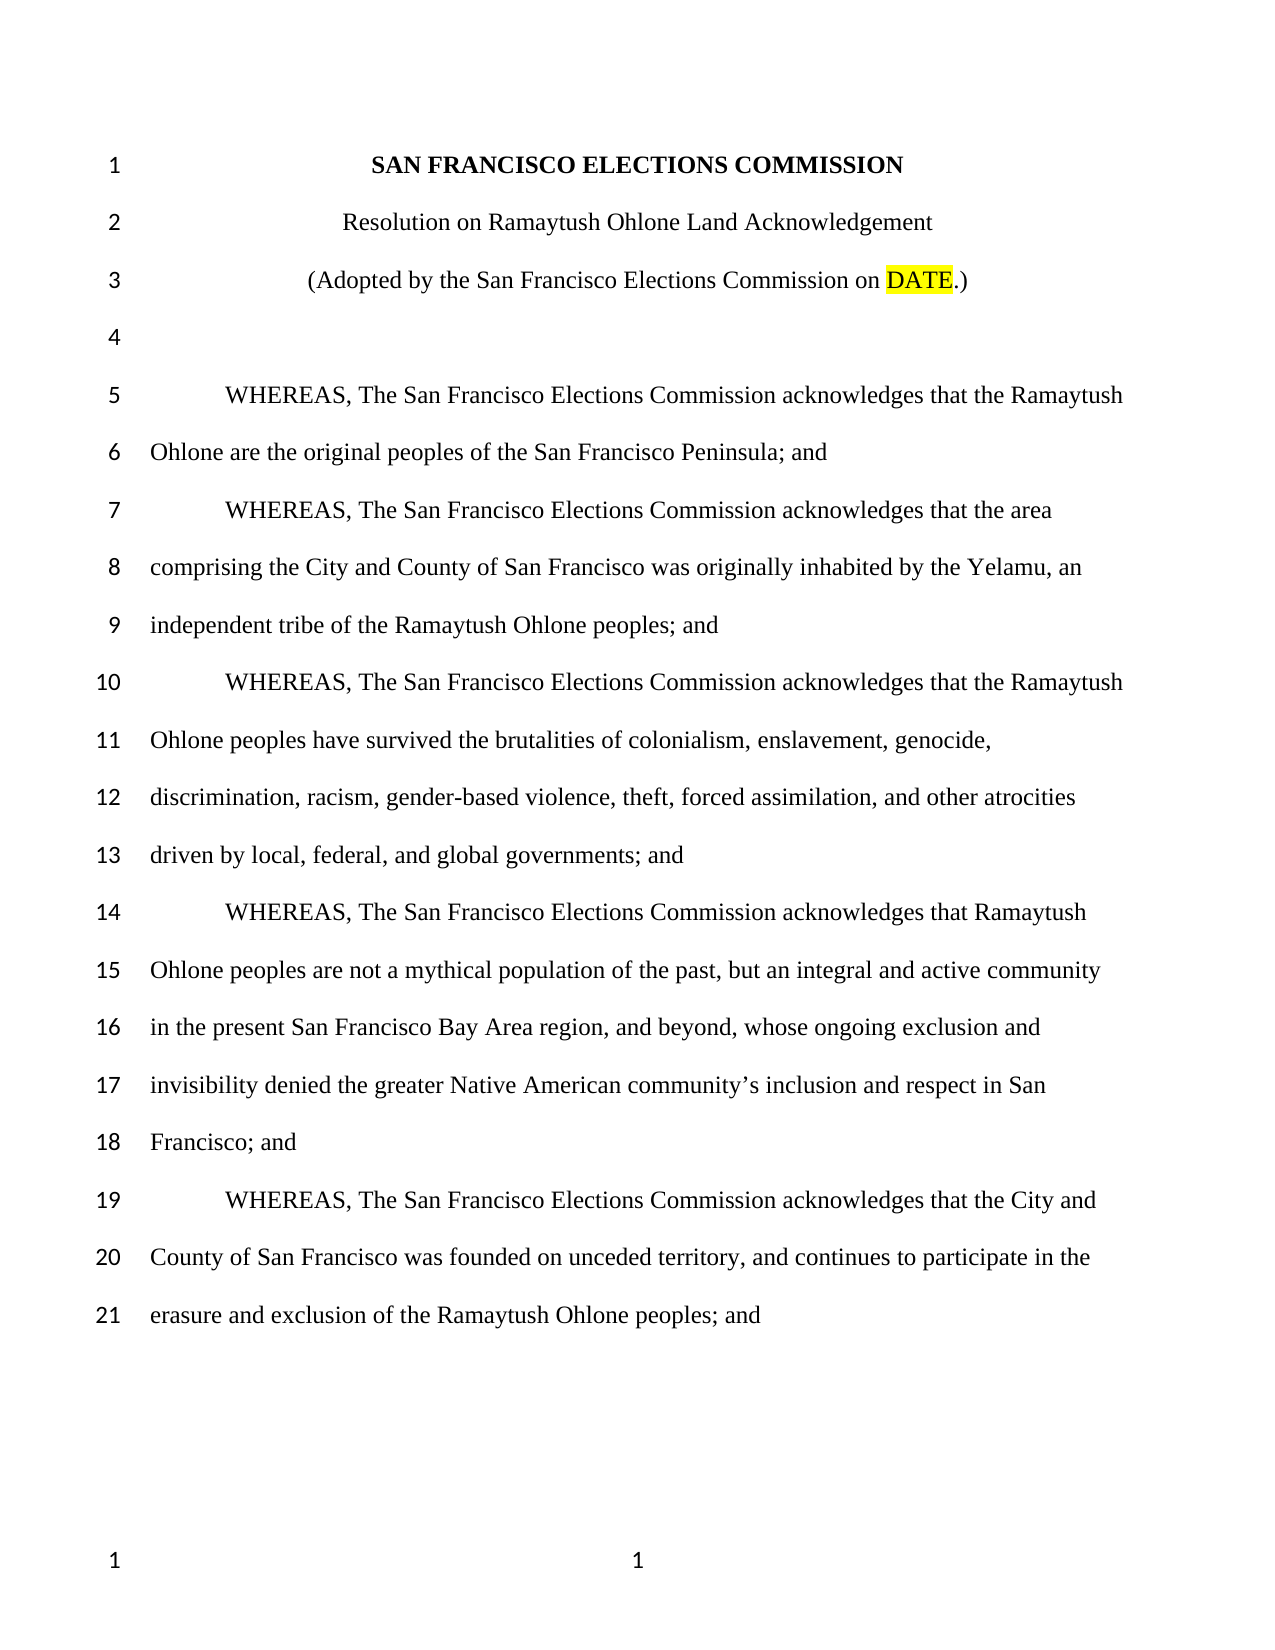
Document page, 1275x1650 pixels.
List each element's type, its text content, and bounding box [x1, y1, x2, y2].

text SAN FRANCISCO ELECTIONS COMMISSION [150, 150, 1125, 179]
text WHEREAS, The San Francisco Elections Commission acknowledges that the area comprising the City and County of San Francisco was originally inhabited by the Yelamu, an independent tribe of the Ramaytush Ohlone peoples; and [150, 495, 1125, 639]
text WHEREAS, The San Francisco Elections Commission acknowledges that the Ramaytush Ohlone are the original peoples of the San Francisco Peninsula; and [150, 380, 1125, 466]
text (Adopted by the San Francisco Elections Commission on DATE.) [150, 265, 886, 294]
text WHEREAS, The San Francisco Elections Commission acknowledges that Ramaytush Ohlone peoples are not a mythical population of the past, but an integral and active community in the present San Francisco Bay Area region, and beyond, whose ongoing exclusion and invisibility denied the greater Native American community’s inclusion and respect in San Francisco; and [150, 897, 1125, 1156]
text WHEREAS, The San Francisco Elections Commission acknowledges that the City and County of San Francisco was founded on unceded territory, and continues to participate in the erasure and exclusion of the Ramaytush Ohlone peoples; and [150, 1185, 1125, 1329]
text (Adopted by the San Francisco Elections Commission on DATE.) [953, 265, 1125, 294]
text Resolution on Ramaytush Ohlone Land Acknowledgement [150, 207, 1125, 236]
text WHEREAS, The San Francisco Elections Commission acknowledges that the Ramaytush Ohlone peoples have survived the brutalities of colonialism, enslavement, genocide, discrimination, racism, gender-based violence, theft, forced assimilation, and other atrocities driven by local, federal, and global governments; and [150, 667, 1125, 869]
